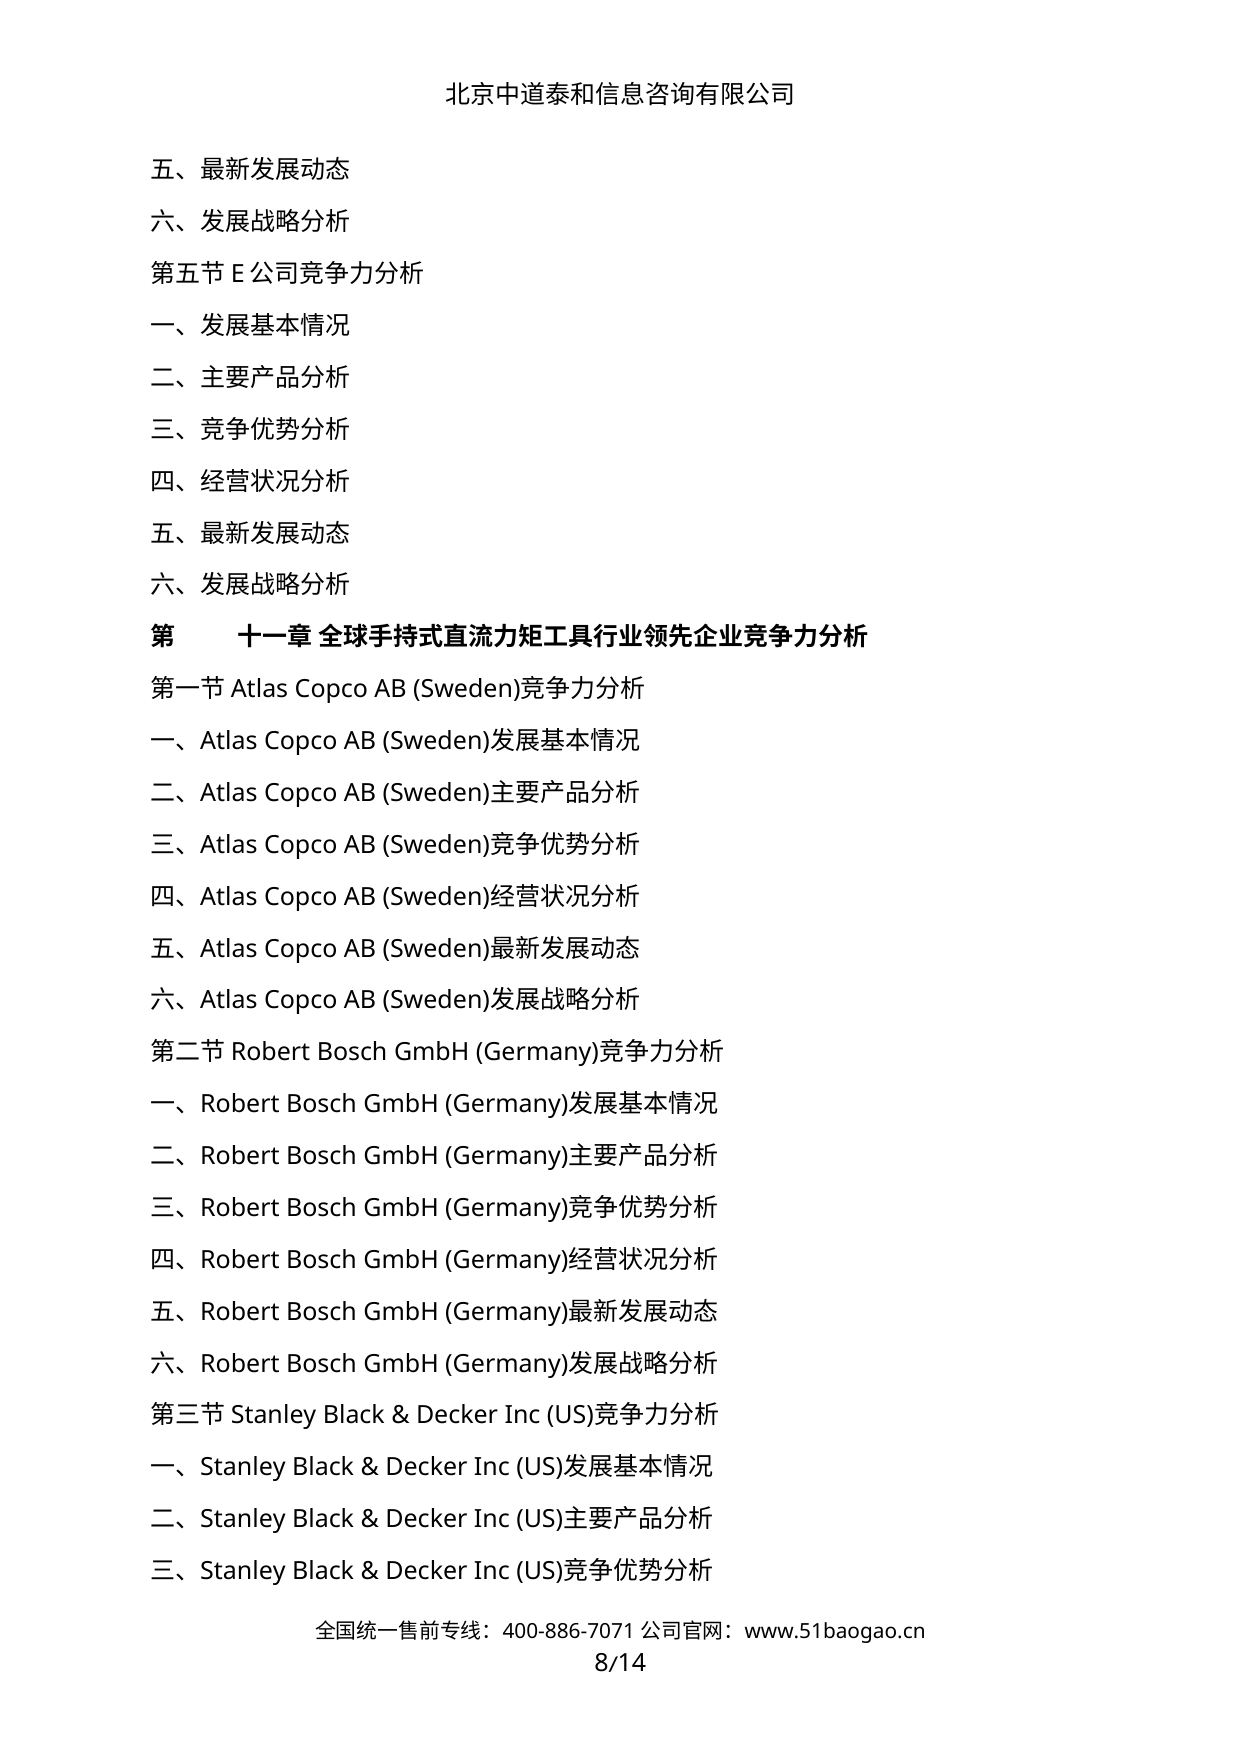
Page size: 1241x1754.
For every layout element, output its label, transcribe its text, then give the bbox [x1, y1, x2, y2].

text 六、Robert Bosch GmbH (Germany)发展战略分析 [150, 1343, 1090, 1379]
text 第 十一章 全球手持式直流力矩工具行业领先企业竞争力分析 [150, 617, 1090, 653]
text 四、经营状况分析 [150, 461, 1090, 497]
text 三、Robert Bosch GmbH (Germany)竞争优势分析 [150, 1187, 1090, 1224]
text 五、Robert Bosch GmbH (Germany)最新发展动态 [150, 1291, 1090, 1327]
text 三、竞争优势分析 [150, 409, 1090, 446]
text 二、Stanley Black & Decker Inc (US)主要产品分析 [150, 1499, 1090, 1535]
text 三、Stanley Black & Decker Inc (US)竞争优势分析 [150, 1551, 1090, 1587]
text 第一节 Atlas Copco AB (Sweden)竞争力分析 [150, 669, 1090, 705]
text 四、Atlas Copco AB (Sweden)经营状况分析 [150, 876, 1090, 912]
text 三、Atlas Copco AB (Sweden)竞争优势分析 [150, 824, 1090, 861]
text 第五节 E公司竞争力分析 [150, 254, 1090, 290]
text 一、发展基本情况 [150, 306, 1090, 342]
text 一、Robert Bosch GmbH (Germany)发展基本情况 [150, 1084, 1090, 1120]
text 二、主要产品分析 [150, 357, 1090, 394]
text 六、Atlas Copco AB (Sweden)发展战略分析 [150, 980, 1090, 1016]
text 二、Atlas Copco AB (Sweden)主要产品分析 [150, 772, 1090, 809]
text 五、最新发展动态 [150, 150, 1090, 186]
text 六、发展战略分析 [150, 202, 1090, 238]
text 五、Atlas Copco AB (Sweden)最新发展动态 [150, 928, 1090, 964]
text 一、Atlas Copco AB (Sweden)发展基本情况 [150, 721, 1090, 757]
text 四、Robert Bosch GmbH (Germany)经营状况分析 [150, 1239, 1090, 1276]
text 第二节 Robert Bosch GmbH (Germany)竞争力分析 [150, 1032, 1090, 1068]
text 第三节 Stanley Black & Decker Inc (US)竞争力分析 [150, 1395, 1090, 1431]
text 六、发展战略分析 [150, 565, 1090, 601]
text 五、最新发展动态 [150, 513, 1090, 549]
text 一、Stanley Black & Decker Inc (US)发展基本情况 [150, 1447, 1090, 1483]
text 二、Robert Bosch GmbH (Germany)主要产品分析 [150, 1136, 1090, 1172]
